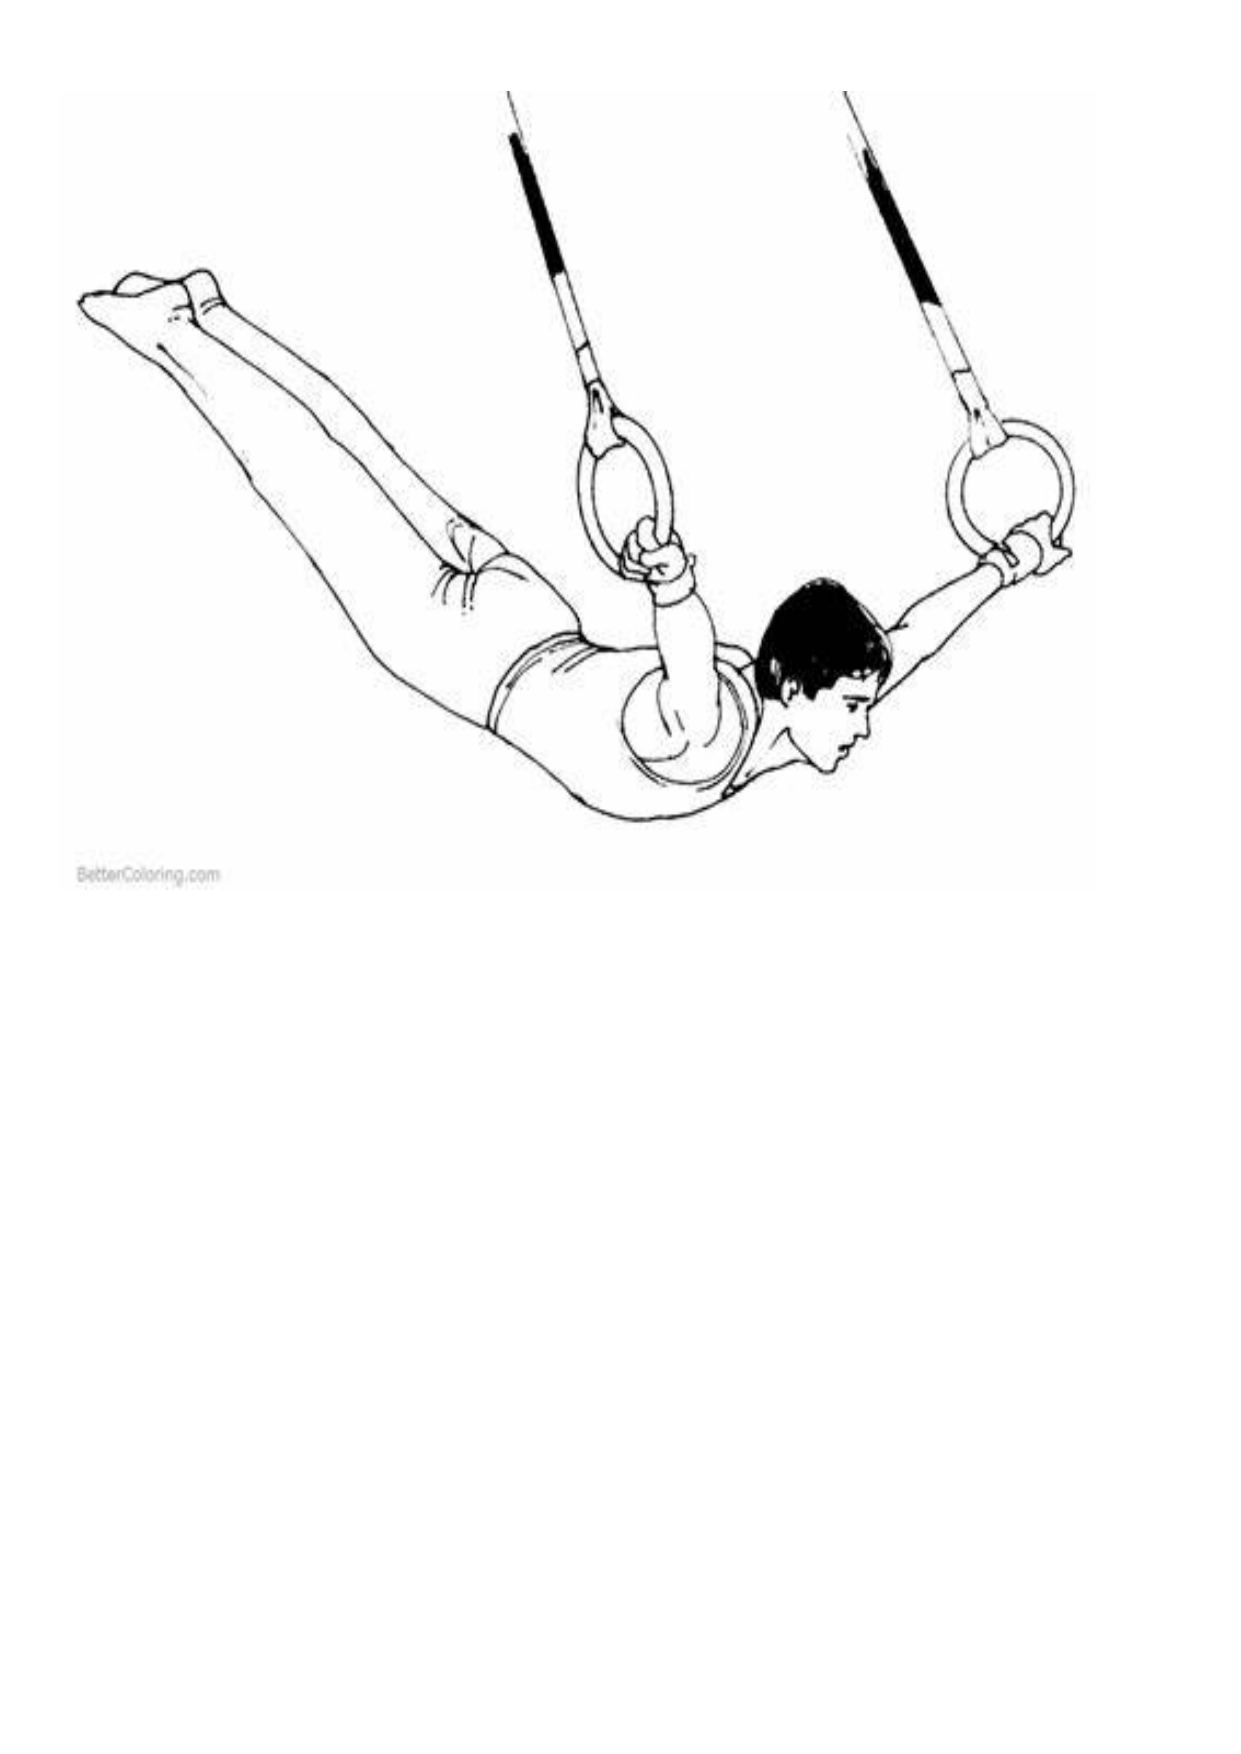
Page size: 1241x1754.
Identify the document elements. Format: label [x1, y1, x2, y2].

picture [59, 91, 1097, 898]
